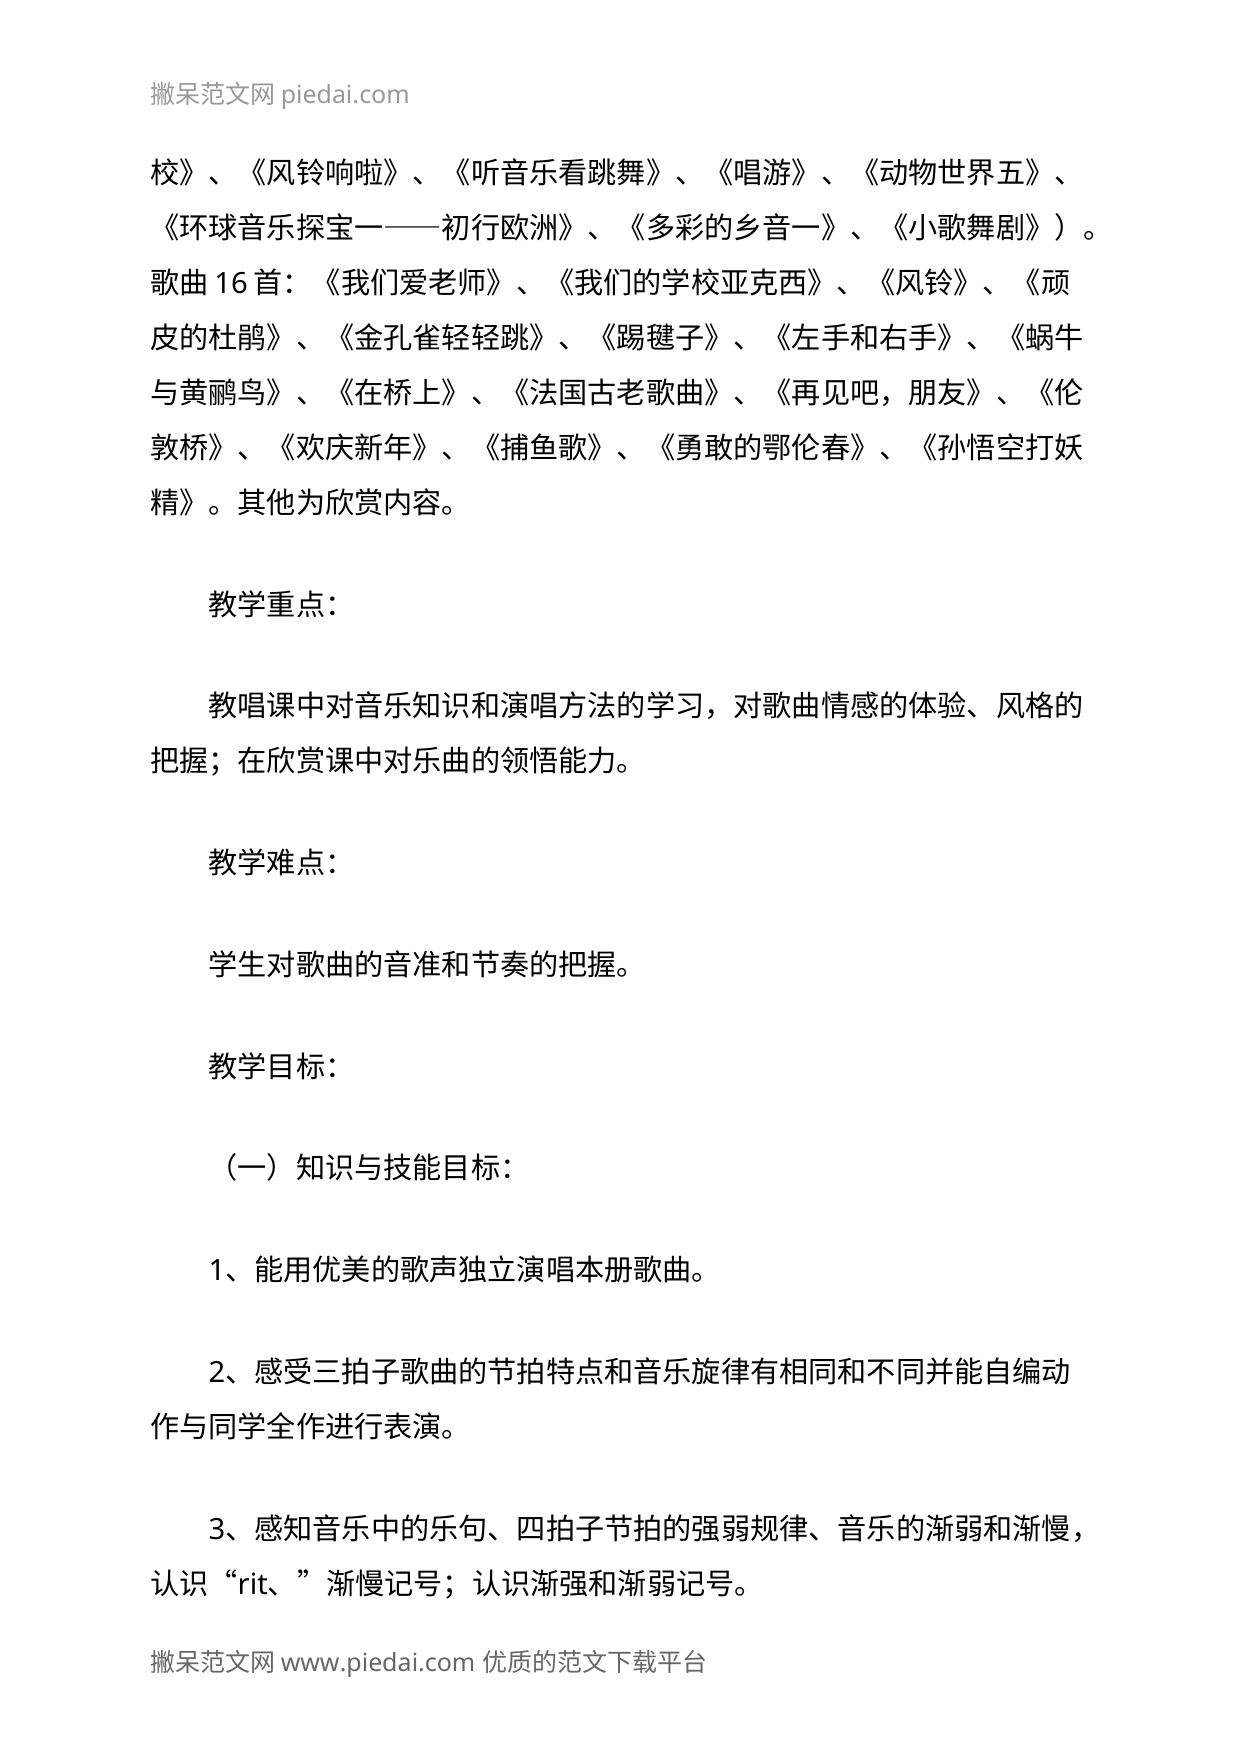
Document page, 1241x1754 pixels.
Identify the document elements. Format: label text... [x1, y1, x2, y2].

text 教唱课中对音乐知识和演唱方法的学习，对歌曲情感的体验、风格的把握；在欣赏课中对乐曲的领悟能力。 [150, 683, 1090, 780]
text 教学重点： [150, 581, 1090, 623]
text 教学难点： [150, 840, 1090, 882]
text 1、能用优美的歌声独立演唱本册歌曲。 [150, 1247, 1090, 1289]
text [150, 150, 1090, 522]
text 3、感知音乐中的乐句、四拍子节拍的强弱规律、音乐的渐弱和渐慢，认识“rit、”渐慢记号；认识渐强和渐弱记号。 [150, 1506, 1090, 1603]
text （一）知识与技能目标： [150, 1145, 1090, 1187]
text 2、感受三拍子歌曲的节拍特点和音乐旋律有相同和不同并能自编动作与同学全作进行表演。 [150, 1349, 1090, 1446]
text 学生对歌曲的音准和节奏的把握。 [150, 941, 1090, 984]
text 教学目标： [150, 1043, 1090, 1086]
